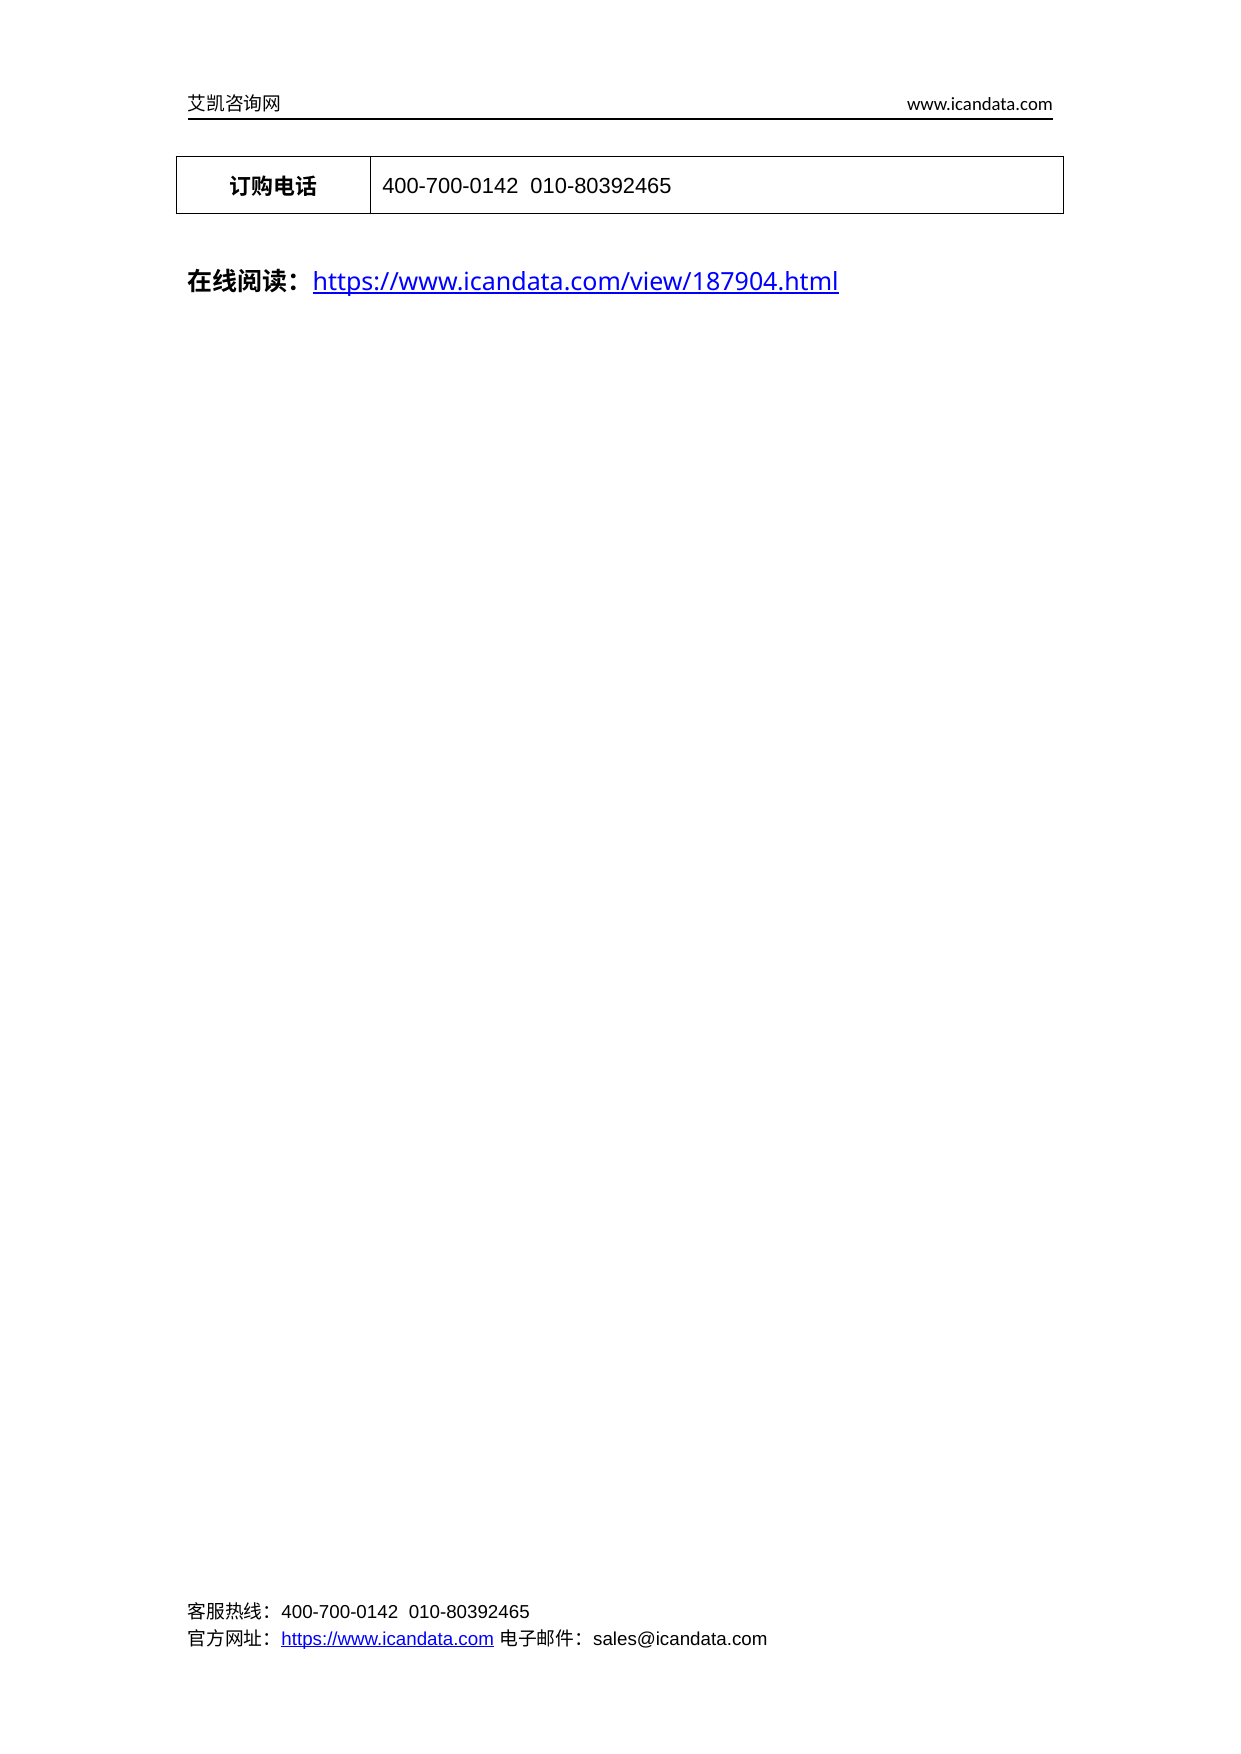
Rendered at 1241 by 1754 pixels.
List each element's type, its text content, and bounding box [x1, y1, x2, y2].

text 在线阅读：https://www.icandata.com/view/187904.html [187, 247, 1053, 312]
table_cell 400-700-0142 010-80392465 [371, 157, 1063, 213]
table_cell 订购电话 [177, 157, 370, 213]
